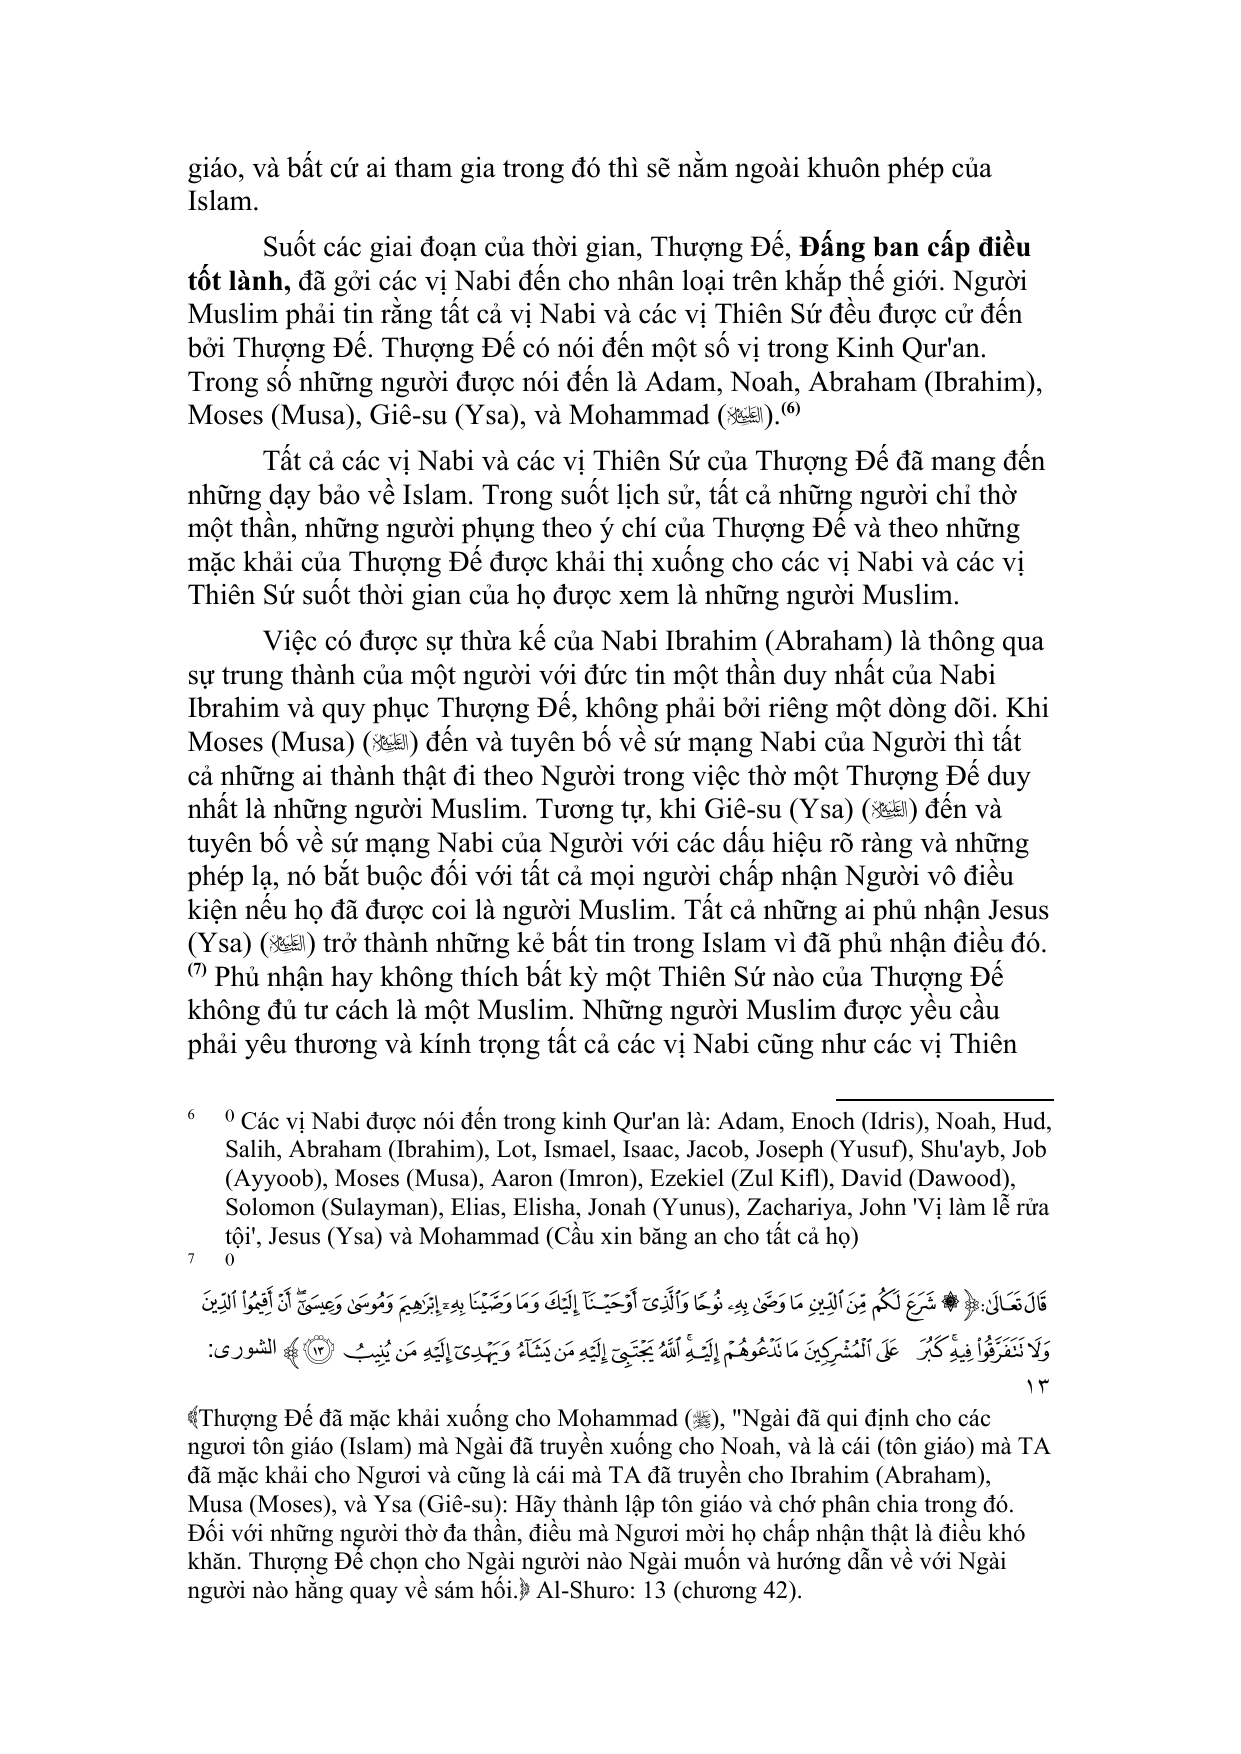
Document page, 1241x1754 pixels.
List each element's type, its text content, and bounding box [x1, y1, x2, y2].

text Tất cả các vị Nabi và các vị Thiên Sứ của Thượng Đế đã mang đến những dạy bảo về Islam. Trong suốt lịch sử, tất cả những người chỉ thờ một thần, những người phụng theo ý chí của Thượng Đế và theo những mặc khải của Thượng Đế được khải thị xuống cho các vị Nabi và các vị Thiên Sứ suốt thời gian của họ được xem là những người Muslim. [187, 443, 1053, 611]
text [187, 150, 1053, 217]
text Việc có được sự thừa kế của Nabi Ibrahim (Abraham) là thông qua sự trung thành của một người với đức tin một thần duy nhất của Nabi Ibrahim và quy phục Thượng Đế, không phải bởi riêng một dòng dõi. Khi Moses (Musa) () đến và tuyên bố về sứ mạng Nabi của Người thì tất cả những ai thành thật đi theo Người trong việc thờ một Thượng Đế duy nhất là những người Muslim. Tương tự, khi Giê-su (Ysa) () đến và tuyên bố về sứ mạng Nabi của Người với các dấu hiệu rõ ràng và những phép lạ, nó bắt buộc đối với tất cả mọi người chấp nhận Người vô điều kiện nếu họ đã được coi là người Muslim. Tất cả những ai phủ nhận Jesus (Ysa) () trở thành những kẻ bất tin trong Islam vì đã phủ nhận điều đó.() Phủ nhận hay không thích bất kỳ một Thiên Sứ nào của Thượng Đế không đủ tư cách là một Muslim. Những người Muslim được yều cầu phải yêu thương và kính trọng tất cả các vị Nabi cũng như các vị Thiên Sứ của Thượng Đế, những vị đã kêu gọi nhân loại thờ phượng Một Đấng Tạo Hóa Duy Nhất không gán cho Ngài bất kỳ một đối tác nào. Tất cả các vị Nabi và các vị Thiên sứ đều hoàn toàn quy phục Thượng Đế, đó là Islam. [187, 623, 1053, 1059]
text Suốt các giai đoạn của thời gian, Thượng Đế, Đấng ban cấp điều tốt lành, đã gởi các vị Nabi đến cho nhân loại trên khắp thế giới. Người Muslim phải tin rằng tất cả vị Nabi và các vị Thiên Sứ đều được cử đến bởi Thượng Đế. Thượng Đế có nói đến một số vị trong Kinh Qur'an. Trong số những người được nói đến là Adam, Noah, Abraham (Ibrahim), Moses (Musa), Giê-su (Ysa), và Mohammad ().() [187, 229, 1053, 431]
